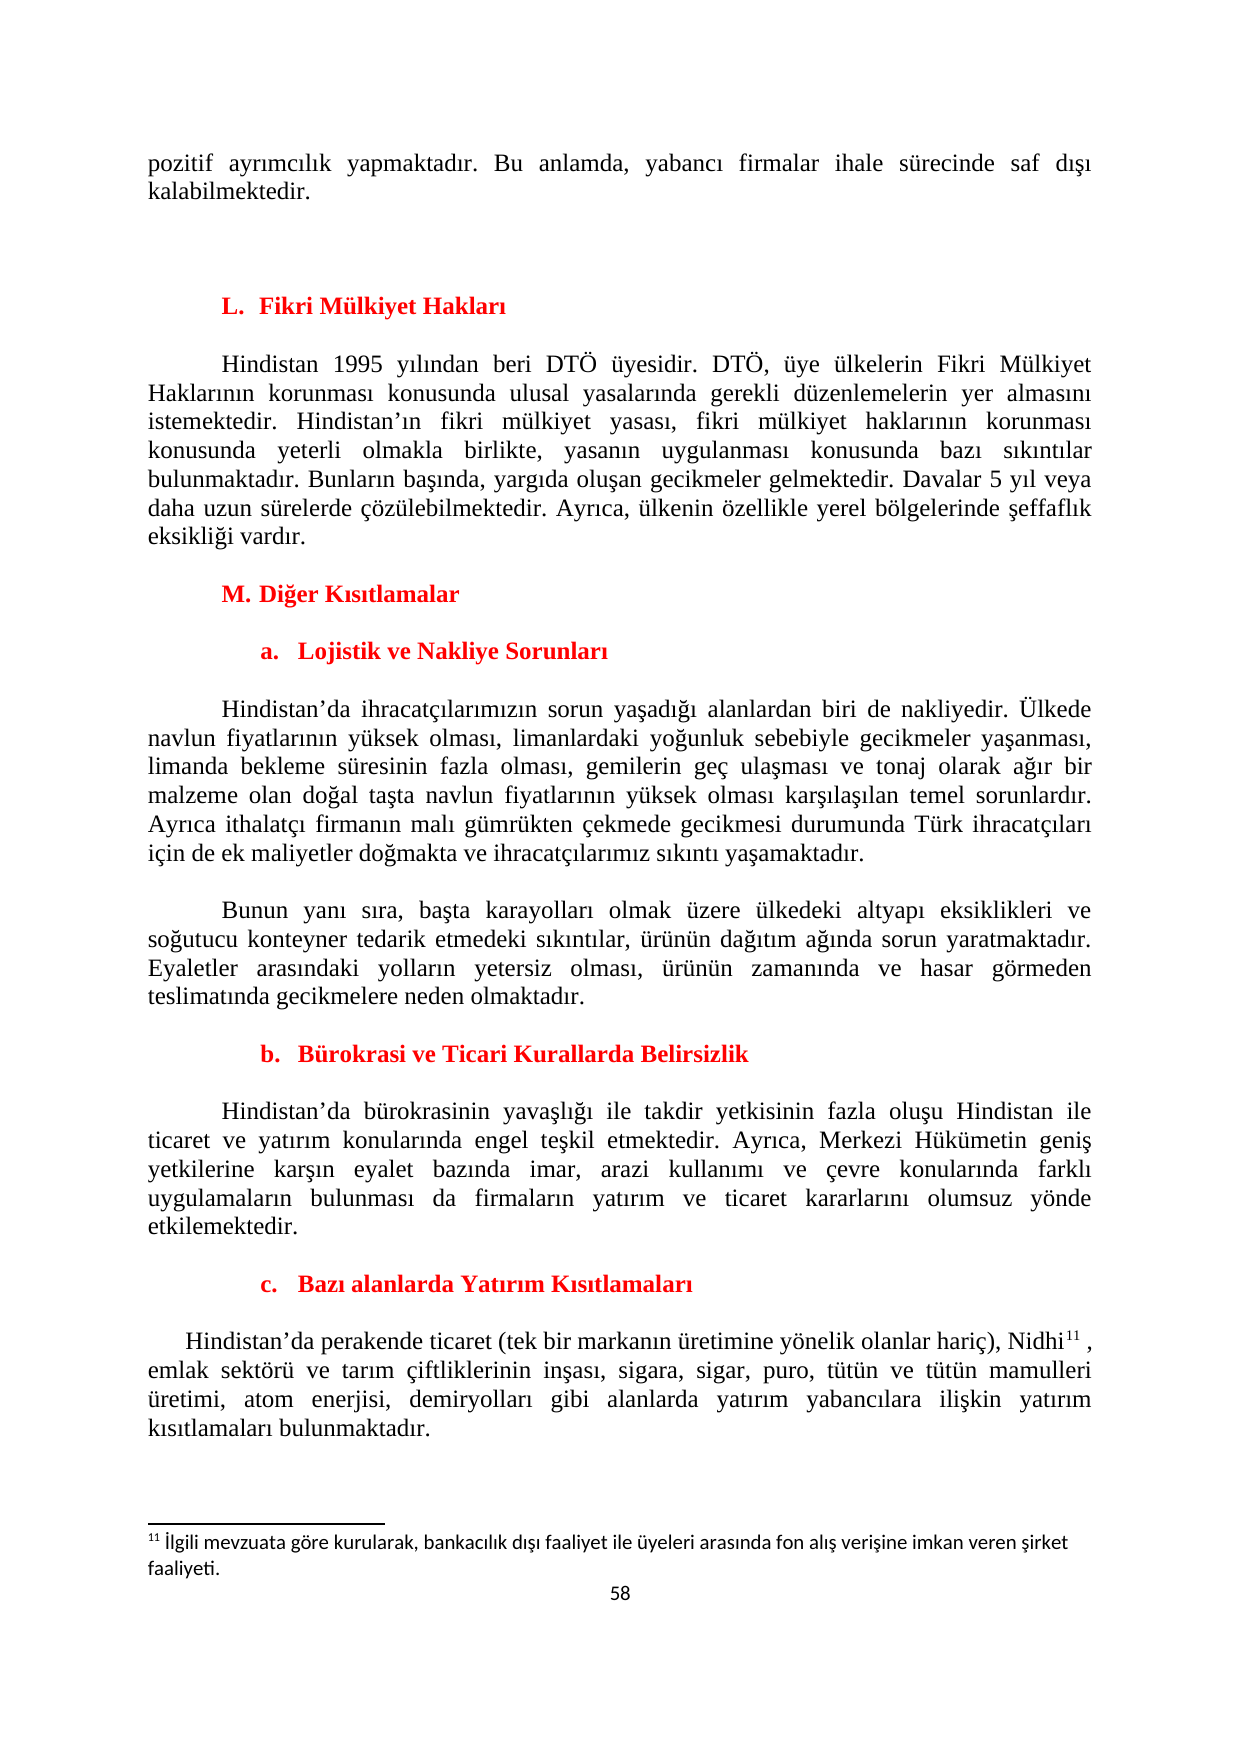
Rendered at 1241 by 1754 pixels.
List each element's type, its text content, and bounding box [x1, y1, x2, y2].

text Hindistan 1995 yılından beri DTÖ üyesidir. DTÖ, üye ülkelerin Fikri Mülkiyet Haklarının korunması konusunda ulusal yasalarında gerekli düzenlemelerin yer almasını istemektedir. Hindistan’ın fikri mülkiyet yasası, fikri mülkiyet haklarının korunması konusunda yeterli olmakla birlikte, yasanın uygulanması konusunda bazı sıkıntılar bulunmaktadır. Bunların başında, yargıda oluşan gecikmeler gelmektedir. Davalar 5 yıl veya daha uzun sürelerde çözülebilmektedir. Ayrıca, ülkenin özellikle yerel bölgelerinde şeffaflık eksikliği vardır. [148, 349, 1093, 550]
list Fikri Mülkiyet Hakları [221, 291, 1093, 320]
list Bürokrasi ve Ticari Kurallarda Belirsizlik [260, 1039, 1093, 1068]
list Bazı alanlarda Yatırım Kısıtlamaları [260, 1269, 1093, 1298]
text Hindistan’da ihracatçılarımızın sorun yaşadığı alanlardan biri de nakliyedir. Ülkede navlun fiyatlarının yüksek olması, limanlardaki yoğunluk sebebiyle gecikmeler yaşanması, limanda bekleme süresinin fazla olması, gemilerin geç ulaşması ve tonaj olarak ağır bir malzeme olan doğal taşta navlun fiyatlarının yüksek olması karşılaşılan temel sorunlardır. Ayrıca ithalatçı firmanın malı gümrükten çekmede gecikmesi durumunda Türk ihracatçıları için de ek maliyetler doğmakta ve ihracatçılarımız sıkıntı yaşamaktadır. [148, 694, 1093, 866]
list Diğer Kısıtlamalar [221, 579, 1093, 608]
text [148, 148, 1093, 205]
list Lojistik ve Nakliye Sorunları [260, 636, 1093, 665]
text Bunun yanı sıra, başta karayolları olmak üzere ülkedeki altyapı eksiklikleri ve soğutucu konteyner tedarik etmedeki sıkıntılar, ürünün dağıtım ağında sorun yaratmaktadır. Eyaletler arasındaki yolların yetersiz olması, ürünün zamanında ve hasar görmeden teslimatında gecikmelere neden olmaktadır. [148, 895, 1093, 1010]
text Hindistan’da perakende ticaret (tek bir markanın üretimine yönelik olanlar hariç), Nidhi , emlak sektörü ve tarım çiftliklerinin inşası, sigara, sigar, puro, tütün ve tütün mamulleri üretimi, atom enerjisi, demiryolları gibi alanlarda yatırım yabancılara ilişkin yatırım kısıtlamaları bulunmaktadır. [148, 1326, 1093, 1441]
text Hindistan’da bürokrasinin yavaşlığı ile takdir yetkisinin fazla oluşu Hindistan ile ticaret ve yatırım konularında engel teşkil etmektedir. Ayrıca, Merkezi Hükümetin geniş yetkilerine karşın eyalet bazında imar, arazi kullanımı ve çevre konularında farklı uygulamaların bulunması da firmaların yatırım ve ticaret kararlarını olumsuz yönde etkilemektedir. [148, 1096, 1093, 1240]
